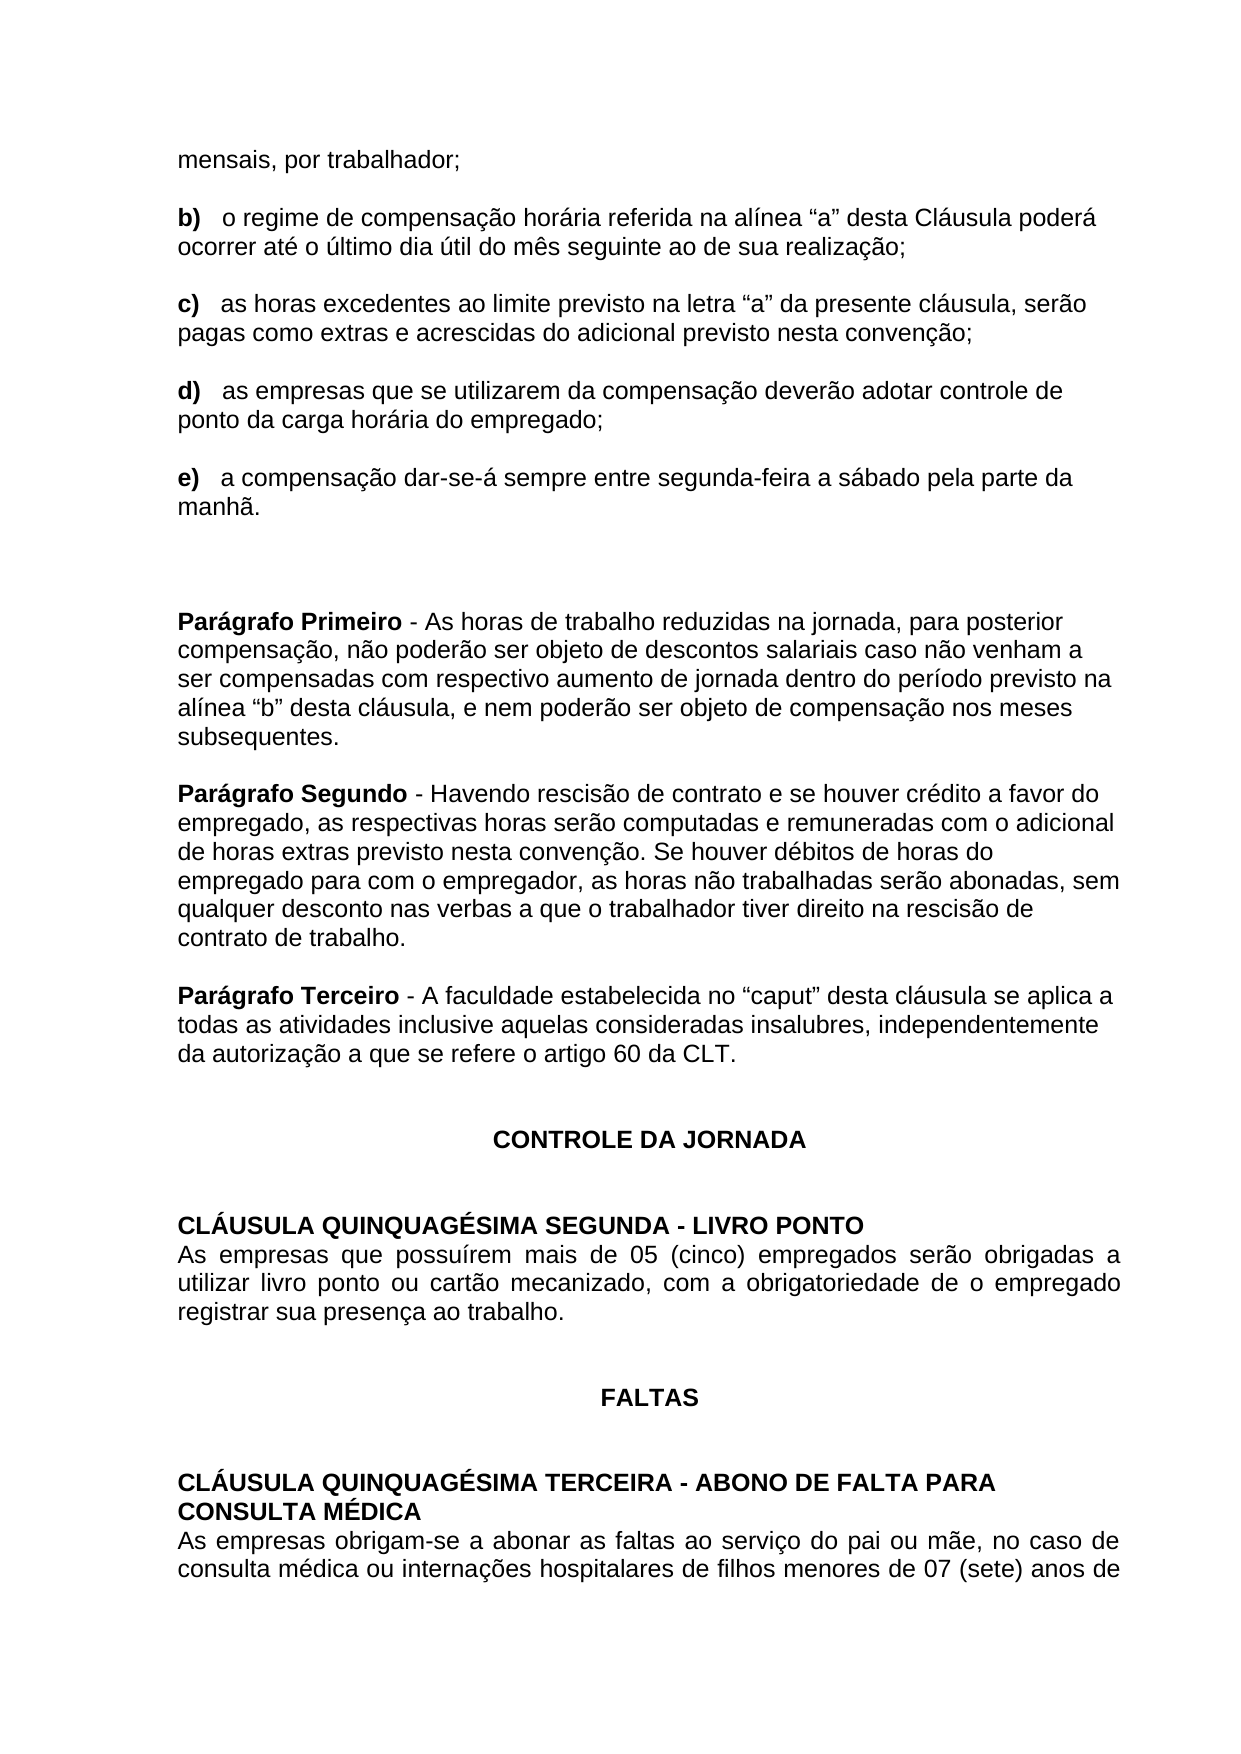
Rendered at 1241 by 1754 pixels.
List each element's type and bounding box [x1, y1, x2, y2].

table_cell [177, 116, 1122, 1583]
